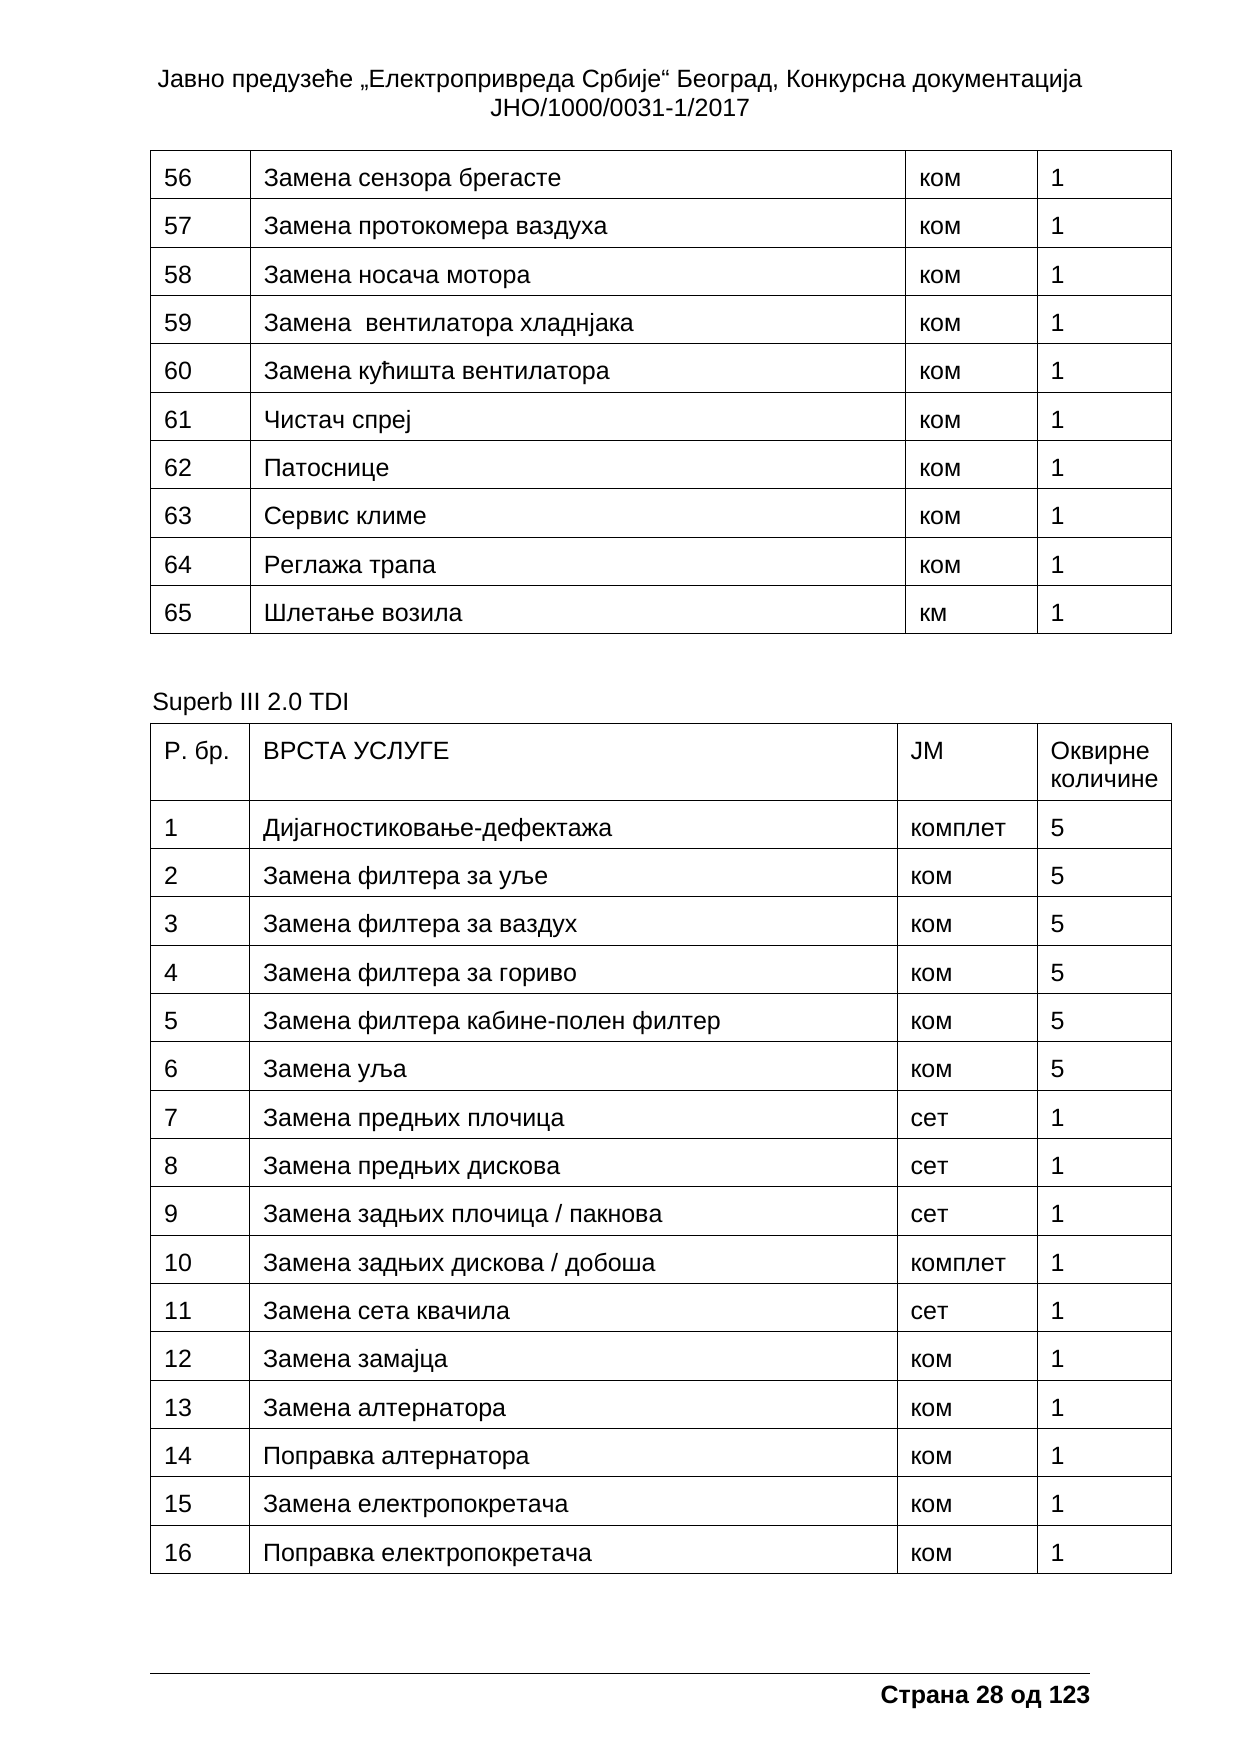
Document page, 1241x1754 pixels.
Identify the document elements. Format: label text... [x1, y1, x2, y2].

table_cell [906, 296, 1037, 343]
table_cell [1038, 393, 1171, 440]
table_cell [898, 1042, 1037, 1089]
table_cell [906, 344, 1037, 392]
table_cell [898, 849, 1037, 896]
text Superb III 2.0 TDI [152, 688, 1088, 716]
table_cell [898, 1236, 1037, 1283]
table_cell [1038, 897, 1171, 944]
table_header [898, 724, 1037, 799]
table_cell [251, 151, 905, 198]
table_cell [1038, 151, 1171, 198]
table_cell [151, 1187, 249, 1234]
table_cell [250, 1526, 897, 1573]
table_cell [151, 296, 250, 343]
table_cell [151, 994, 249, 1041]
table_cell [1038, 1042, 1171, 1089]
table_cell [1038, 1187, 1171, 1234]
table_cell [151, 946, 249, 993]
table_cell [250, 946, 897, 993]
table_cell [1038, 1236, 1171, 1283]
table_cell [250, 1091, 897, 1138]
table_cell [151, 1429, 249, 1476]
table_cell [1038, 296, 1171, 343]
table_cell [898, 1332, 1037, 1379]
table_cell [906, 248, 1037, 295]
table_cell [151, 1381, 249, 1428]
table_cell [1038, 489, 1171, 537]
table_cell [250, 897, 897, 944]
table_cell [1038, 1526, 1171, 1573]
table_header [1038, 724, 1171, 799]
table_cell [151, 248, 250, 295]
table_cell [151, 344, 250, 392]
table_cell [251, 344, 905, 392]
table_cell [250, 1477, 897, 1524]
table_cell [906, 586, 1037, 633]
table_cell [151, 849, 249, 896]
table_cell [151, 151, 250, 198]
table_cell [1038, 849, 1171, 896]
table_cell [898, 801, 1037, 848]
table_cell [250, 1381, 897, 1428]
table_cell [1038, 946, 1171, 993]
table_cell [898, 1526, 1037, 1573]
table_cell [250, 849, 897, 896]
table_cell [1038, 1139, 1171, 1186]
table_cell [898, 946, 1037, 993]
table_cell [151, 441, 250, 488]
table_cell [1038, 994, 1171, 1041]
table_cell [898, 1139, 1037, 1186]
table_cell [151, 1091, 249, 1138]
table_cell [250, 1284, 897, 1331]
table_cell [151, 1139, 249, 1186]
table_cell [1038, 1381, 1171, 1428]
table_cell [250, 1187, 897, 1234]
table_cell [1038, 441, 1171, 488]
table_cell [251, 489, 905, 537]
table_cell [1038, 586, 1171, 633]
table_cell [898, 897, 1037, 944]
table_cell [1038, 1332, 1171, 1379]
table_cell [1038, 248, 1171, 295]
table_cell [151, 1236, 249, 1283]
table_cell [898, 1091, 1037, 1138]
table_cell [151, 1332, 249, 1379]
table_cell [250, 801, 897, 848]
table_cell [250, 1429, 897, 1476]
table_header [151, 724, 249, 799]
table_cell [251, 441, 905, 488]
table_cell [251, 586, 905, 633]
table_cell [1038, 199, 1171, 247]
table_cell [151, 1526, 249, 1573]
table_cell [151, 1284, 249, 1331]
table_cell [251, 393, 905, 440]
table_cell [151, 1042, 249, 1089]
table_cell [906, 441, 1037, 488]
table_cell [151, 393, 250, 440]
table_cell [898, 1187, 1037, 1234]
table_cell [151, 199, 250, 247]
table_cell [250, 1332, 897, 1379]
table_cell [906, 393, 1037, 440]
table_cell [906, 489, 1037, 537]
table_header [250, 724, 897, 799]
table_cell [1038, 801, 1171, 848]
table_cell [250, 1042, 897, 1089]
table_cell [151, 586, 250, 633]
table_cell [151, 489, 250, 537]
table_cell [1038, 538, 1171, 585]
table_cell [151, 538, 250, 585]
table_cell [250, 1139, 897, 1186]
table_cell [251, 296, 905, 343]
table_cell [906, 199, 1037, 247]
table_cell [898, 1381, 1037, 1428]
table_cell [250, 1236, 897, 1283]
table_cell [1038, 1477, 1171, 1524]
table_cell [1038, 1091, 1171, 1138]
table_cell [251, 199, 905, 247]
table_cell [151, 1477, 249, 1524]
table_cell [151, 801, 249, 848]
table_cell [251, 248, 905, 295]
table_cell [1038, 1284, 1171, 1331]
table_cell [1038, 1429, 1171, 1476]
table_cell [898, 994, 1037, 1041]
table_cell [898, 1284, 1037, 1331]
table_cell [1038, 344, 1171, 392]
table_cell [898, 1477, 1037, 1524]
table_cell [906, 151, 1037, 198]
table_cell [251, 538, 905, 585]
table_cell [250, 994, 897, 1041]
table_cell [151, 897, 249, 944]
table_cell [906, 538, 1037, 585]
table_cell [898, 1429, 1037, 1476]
